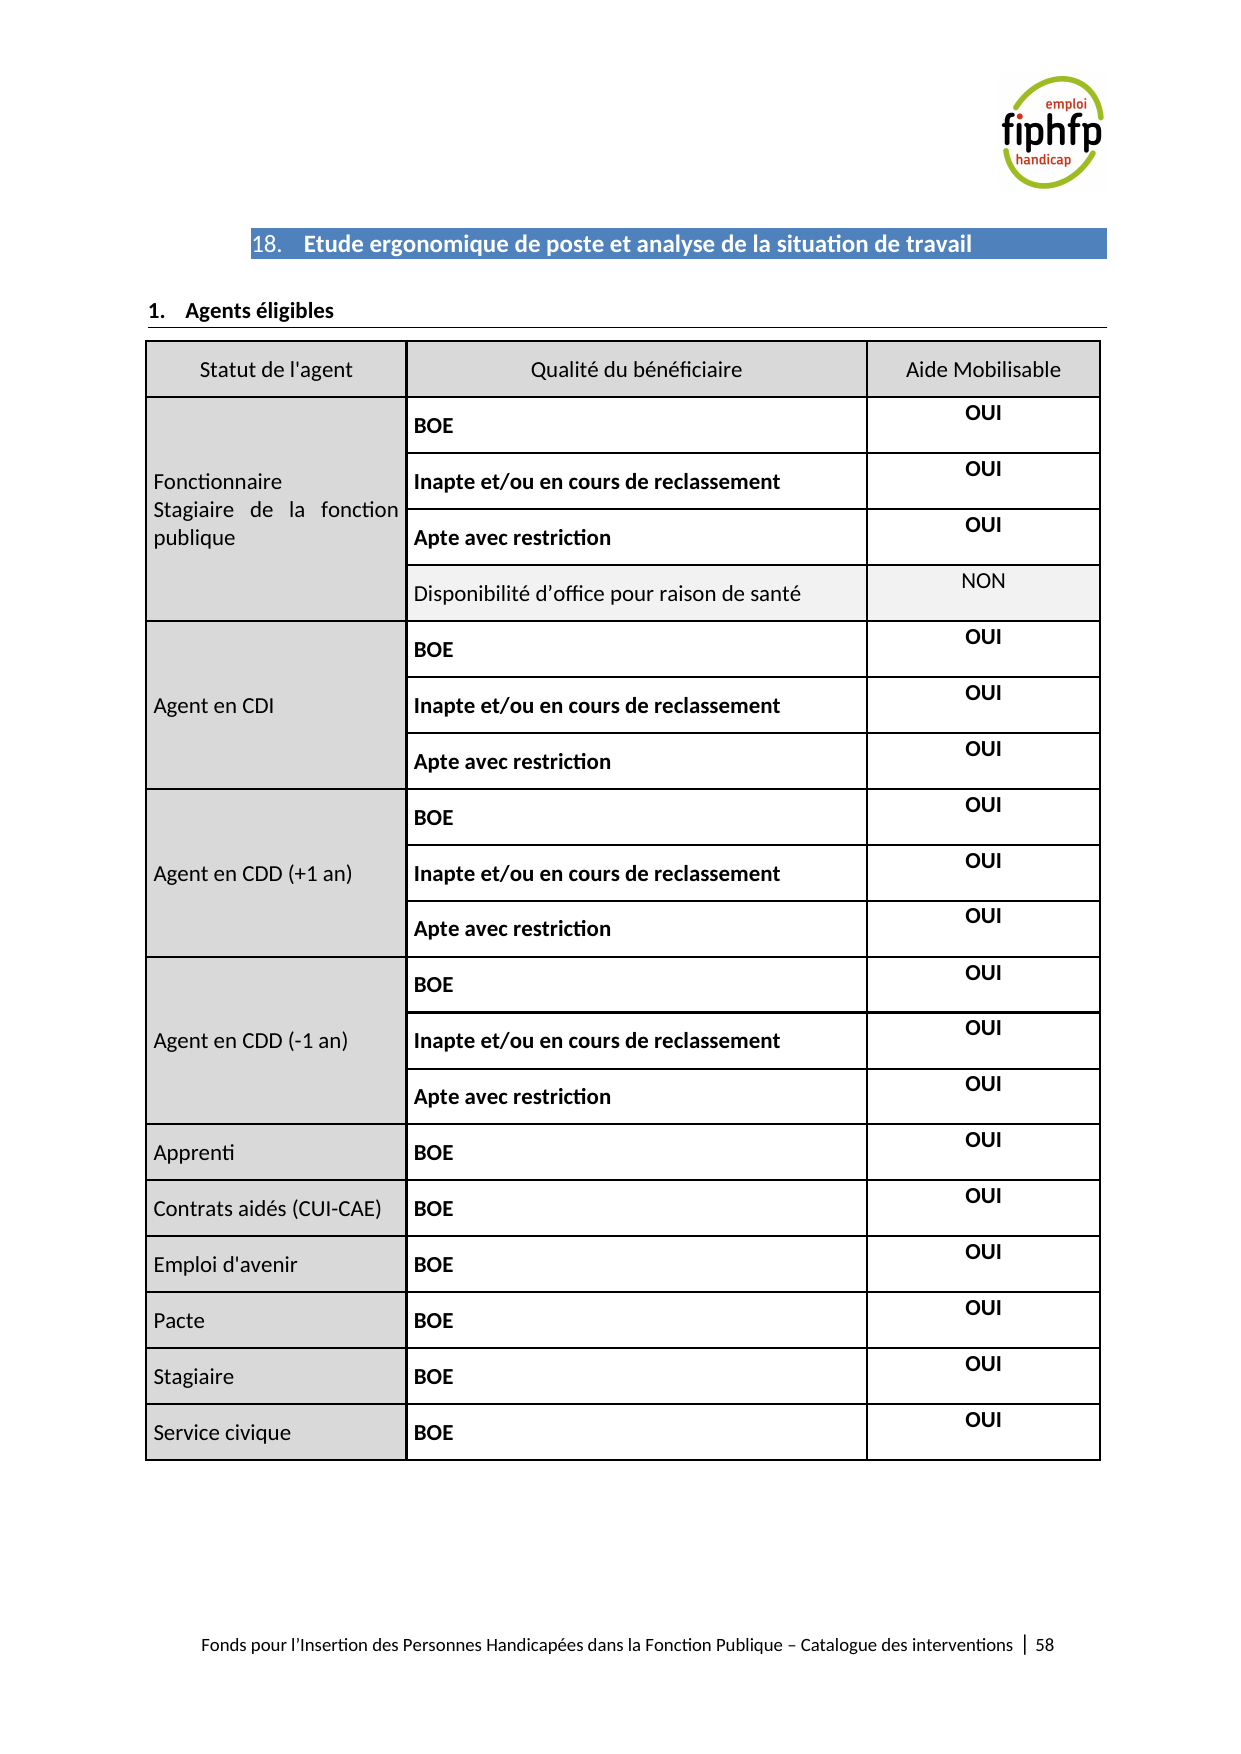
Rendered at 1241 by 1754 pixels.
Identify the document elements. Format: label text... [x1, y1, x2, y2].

table_cell OUI [868, 1014, 1099, 1067]
table_cell Disponibilité d’office pour raison de santé [408, 566, 866, 620]
table_cell OUI [868, 1070, 1099, 1123]
table_cell OUI [868, 958, 1099, 1011]
table_cell OUI [868, 846, 1099, 899]
table_cell BOE [408, 1125, 866, 1179]
table_cell Pacte [147, 1293, 405, 1347]
table_cell BOE [408, 622, 866, 676]
table_cell Agent en CDD (+1 an) [147, 790, 405, 956]
table_cell OUI [868, 1125, 1099, 1179]
table_cell Apte avec restriction [408, 510, 866, 564]
table_header Statut de l'agent [147, 342, 405, 396]
table_cell Agent en CDD (-1 an) [147, 958, 405, 1123]
table_cell Apprenti [147, 1125, 405, 1179]
table_cell BOE [408, 398, 866, 452]
picture [998, 73, 1108, 191]
table_cell OUI [868, 1405, 1099, 1459]
table_cell Service civique [147, 1405, 405, 1459]
table_cell Apte avec restriction [408, 902, 866, 956]
table_cell OUI [868, 678, 1099, 732]
table_cell OUI [868, 1237, 1099, 1291]
table_cell OUI [868, 902, 1099, 956]
table_header Aide Mobilisable [868, 342, 1099, 396]
table_header Qualité du bénéficiaire [408, 342, 866, 396]
table_cell Emploi d'avenir [147, 1237, 405, 1291]
table_cell Stagiaire [147, 1349, 405, 1403]
table_cell BOE [408, 1181, 866, 1235]
table_cell Apte avec restriction [408, 1070, 866, 1123]
table_cell BOE [408, 1405, 866, 1459]
table_cell OUI [868, 398, 1099, 452]
table_cell Agent en CDI [147, 622, 405, 788]
table_cell Inapte et/ou en cours de reclassement [408, 1014, 866, 1067]
table_cell OUI [868, 622, 1099, 676]
table_cell BOE [408, 958, 866, 1011]
table_cell OUI [868, 790, 1099, 844]
table_cell Contrats aidés (CUI-CAE) [147, 1181, 405, 1235]
table_cell Inapte et/ou en cours de reclassement [408, 454, 866, 508]
table_cell BOE [408, 790, 866, 844]
table_cell OUI [868, 1293, 1099, 1347]
table_cell BOE [408, 1293, 866, 1347]
table_cell OUI [868, 1349, 1099, 1403]
table_cell OUI [868, 734, 1099, 788]
table_cell NON [868, 566, 1099, 620]
table_cell Inapte et/ou en cours de reclassement [408, 846, 866, 899]
table_cell BOE [408, 1349, 866, 1403]
table_cell Inapte et/ou en cours de reclassement [408, 678, 866, 732]
table_cell BOE [408, 1237, 866, 1291]
table_cell Apte avec restriction [408, 734, 866, 788]
table_cell Fonctionnaire Stagiaire de la fonction publique [147, 398, 405, 620]
subtitle Agents éligibles [148, 297, 1107, 327]
subtitle Etude ergonomique de poste et analyse de la situation de travail [251, 228, 1107, 259]
table_cell OUI [868, 510, 1099, 564]
table_cell OUI [868, 454, 1099, 508]
table_cell OUI [868, 1181, 1099, 1235]
